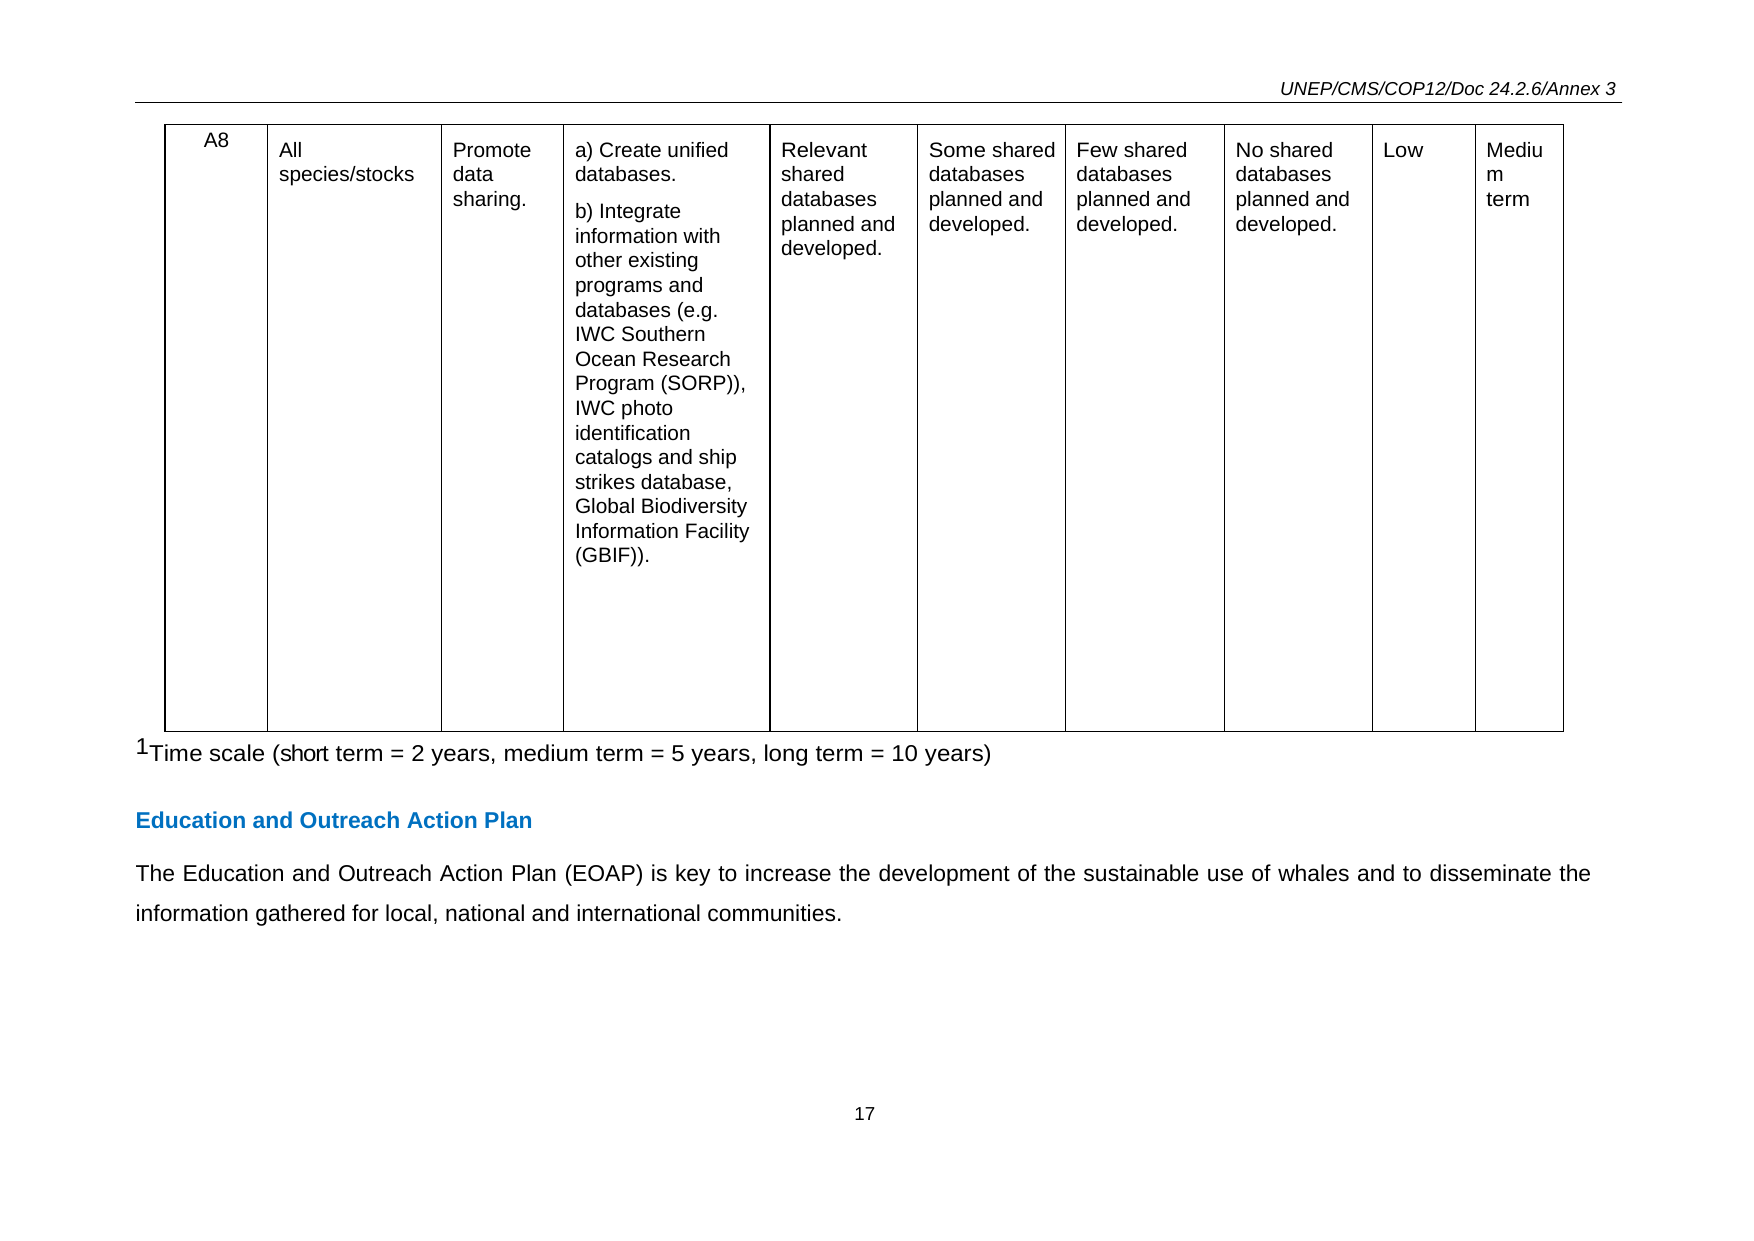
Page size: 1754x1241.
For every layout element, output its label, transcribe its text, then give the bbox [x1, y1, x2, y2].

table_cell Some shared databases planned and developed. [918, 125, 1065, 731]
table_cell A8 [166, 125, 267, 731]
table_cell Low [1373, 125, 1475, 731]
text Education and Outreach Action Plan [135, 807, 1593, 833]
table_cell Medium term [1476, 125, 1563, 731]
table_cell No shared databases planned and developed. [1225, 125, 1372, 731]
table_cell Relevant shared databases planned and developed. [771, 125, 917, 731]
table_cell Promote data sharing. [442, 125, 563, 731]
table_cell All species/stocks [268, 125, 441, 731]
text 1Time scale (short term = 2 years, medium term = 5 years, long term = 10 years) [135, 733, 1593, 766]
table_cell Few shared databases planned and developed. [1066, 125, 1224, 731]
text The Education and Outreach Action Plan (EOAP) is key to increase the development of the sustainable use of whales and to disseminate the information gathered for local, national and international communities. [135, 860, 1593, 926]
table_cell a) Create unified databases. b) Integrate information with other existing programs and databases (e.g. IWC Southern Ocean Research Program (SORP)), IWC photo identification catalogs and ship strikes database, Global Biodiversity Information Facility (GBIF)). [564, 125, 769, 731]
